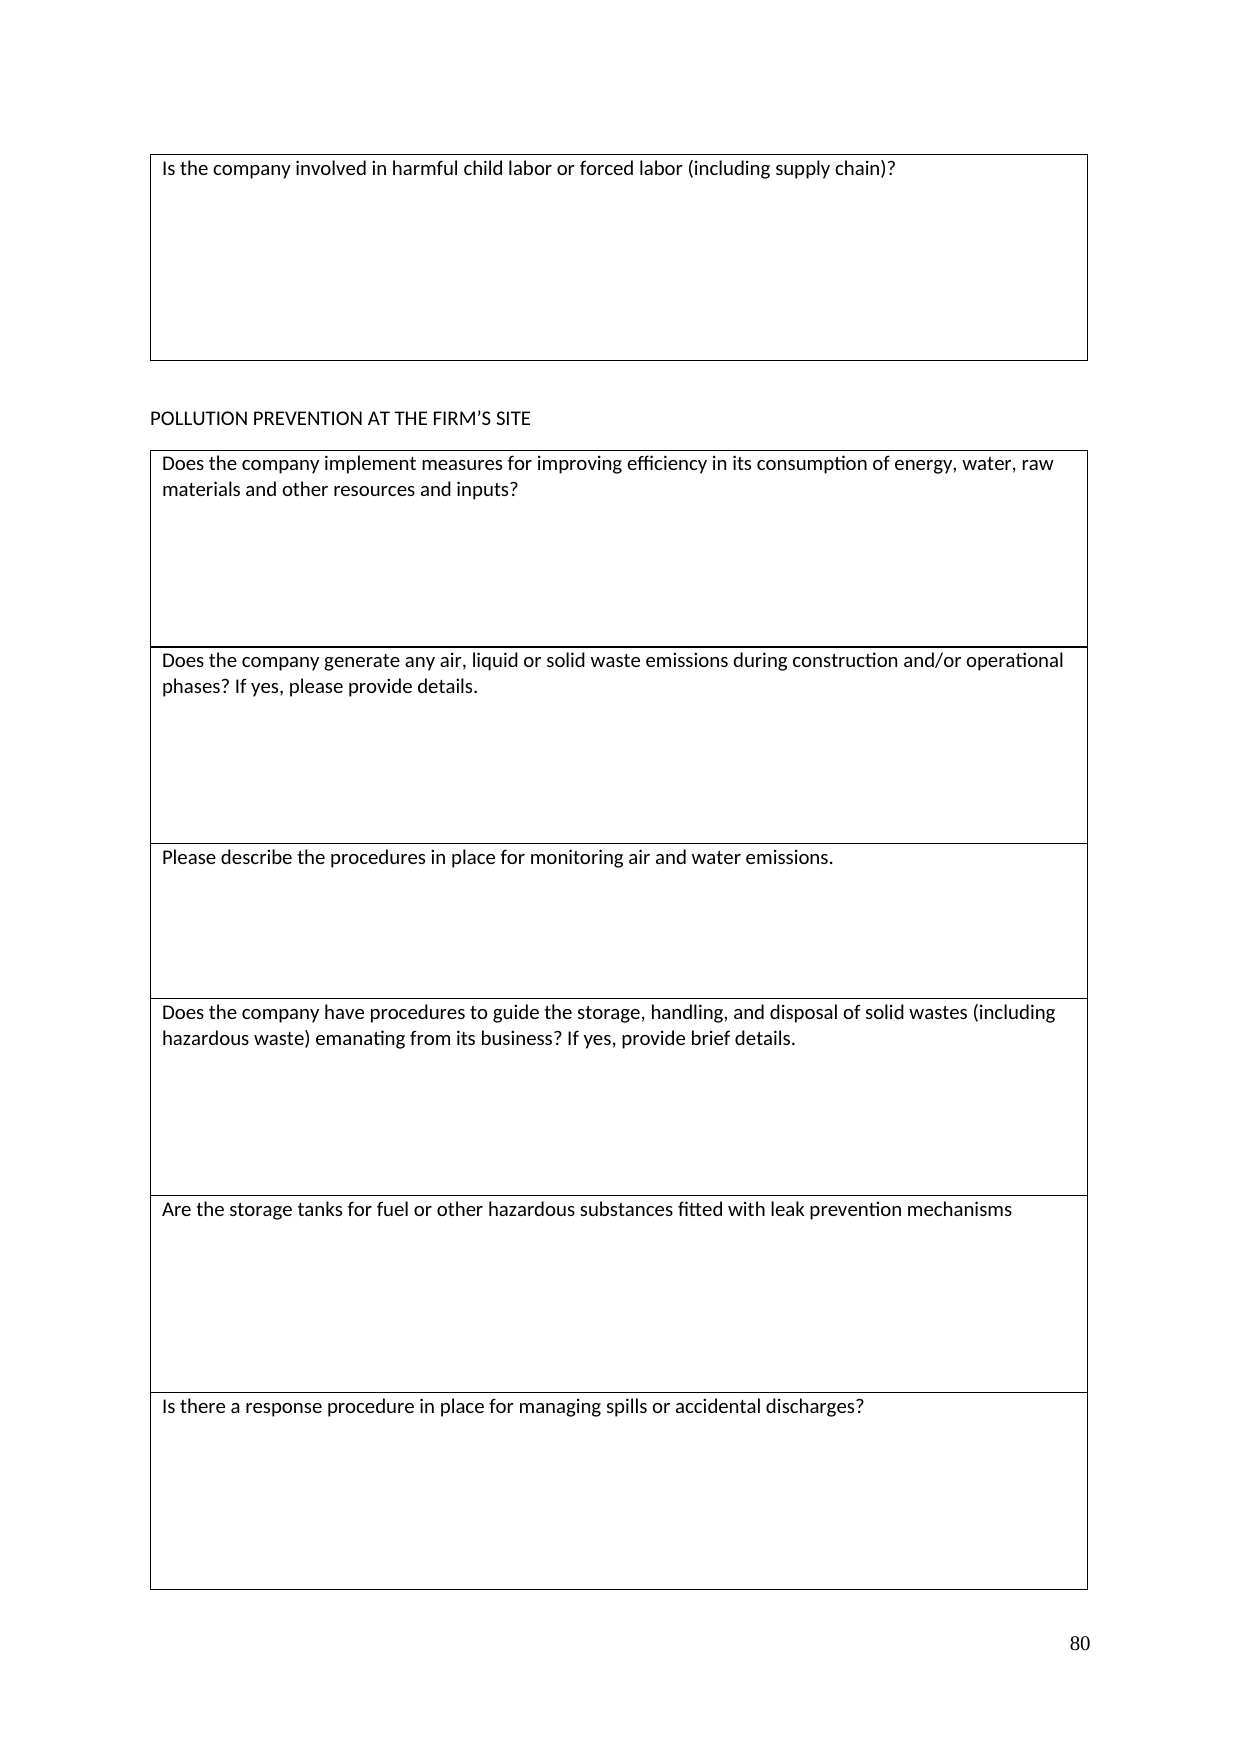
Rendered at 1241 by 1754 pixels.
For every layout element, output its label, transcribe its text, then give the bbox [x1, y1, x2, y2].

table_cell Does the company generate any air, liquid or solid waste emissions during construction and/or operational phases? If yes, please provide details. [151, 648, 1087, 843]
table_cell Is there a response procedure in place for managing spills or accidental discharges? [151, 1393, 1087, 1589]
table_cell Please describe the procedures in place for monitoring air and water emissions. [151, 844, 1087, 998]
table_cell Are the storage tanks for fuel or other hazardous substances fitted with leak prevention mechanisms [151, 1196, 1087, 1392]
table_header Does the company implement measures for improving efficiency in its consumption of energy, water, raw materials and other resources and inputs? [151, 451, 1087, 646]
table_cell Does the company have procedures to guide the storage, handling, and disposal of solid wastes (including hazardous waste) emanating from its business? If yes, provide brief details. [151, 999, 1087, 1195]
text POLLUTION PREVENTION AT THE FIRM’S SITE [150, 406, 1090, 431]
table_cell Is the company involved in harmful child labor or forced labor (including supply chain)? [151, 155, 1087, 360]
